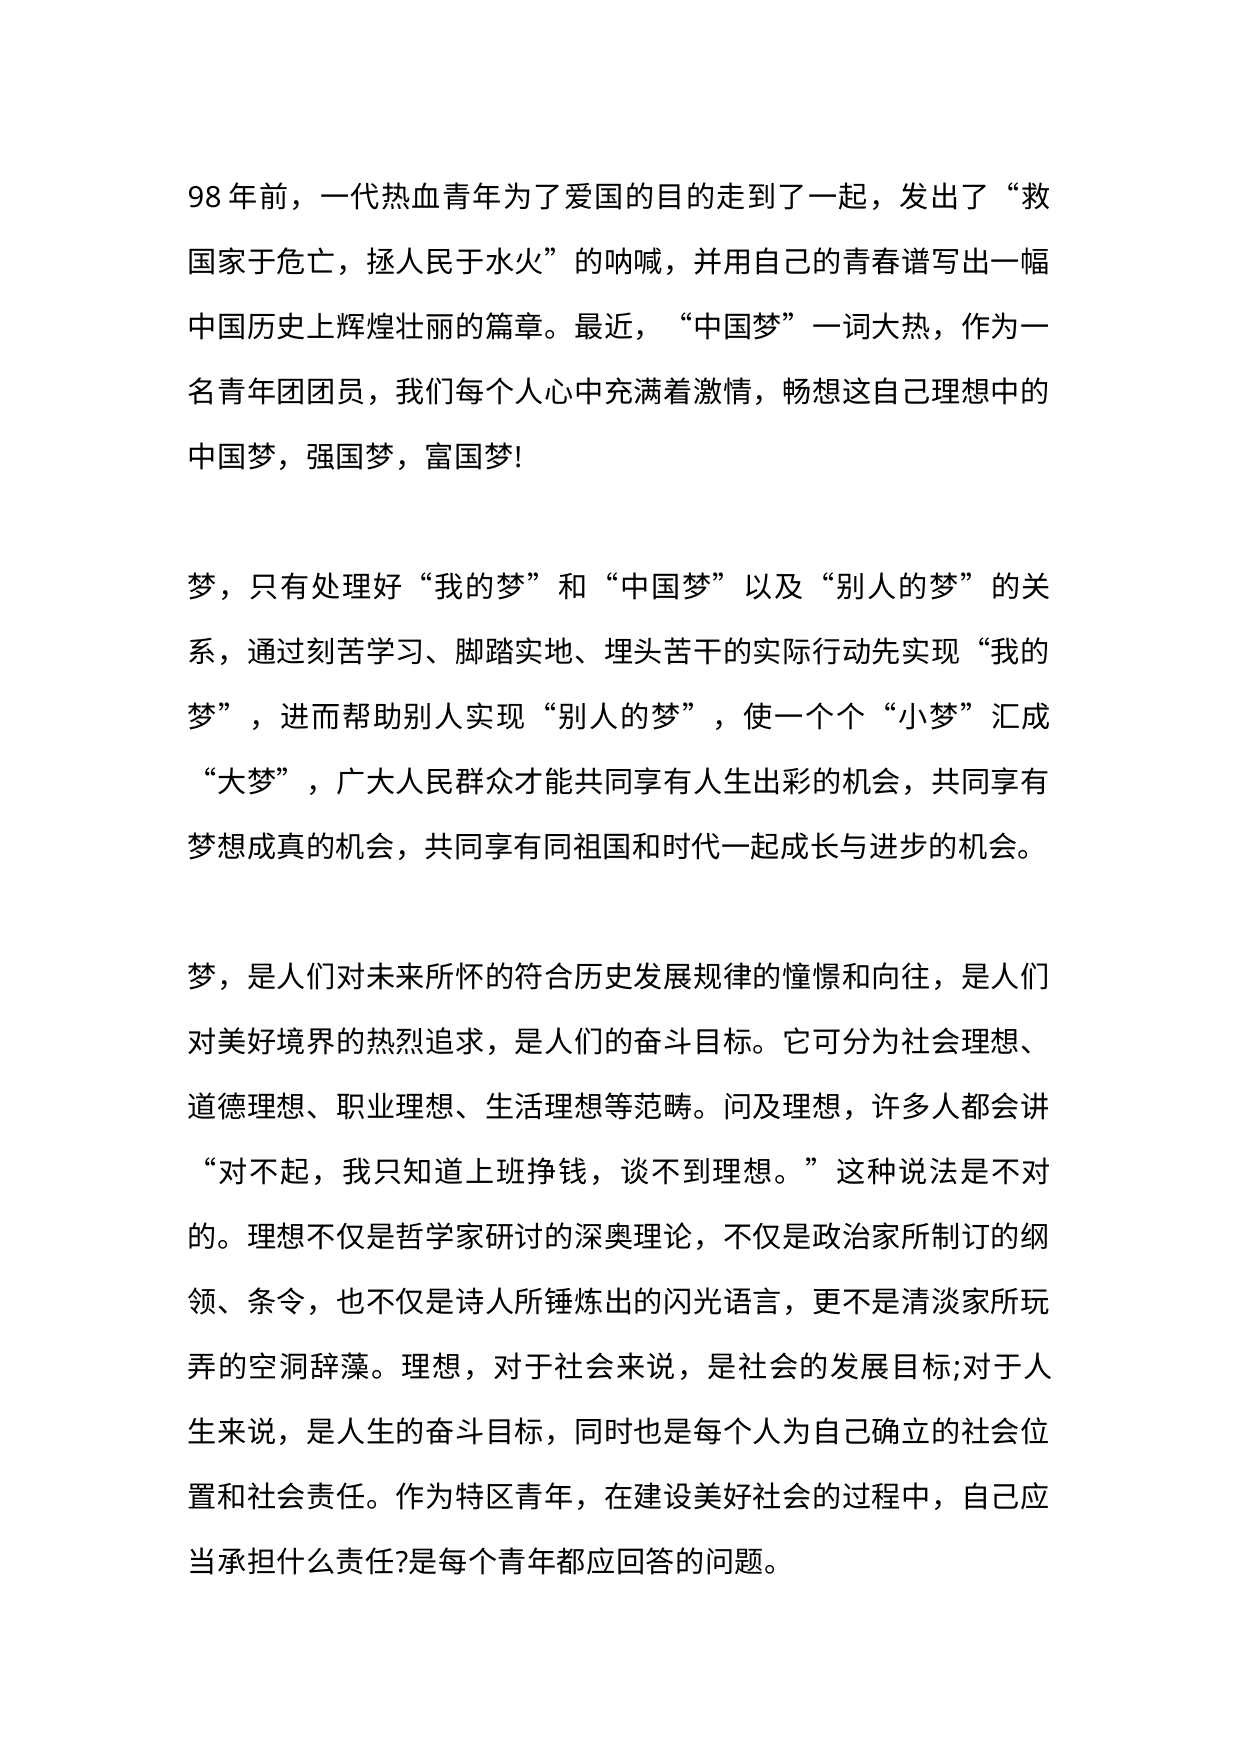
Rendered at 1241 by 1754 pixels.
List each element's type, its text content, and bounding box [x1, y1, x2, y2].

text 98年前，一代热血青年为了爱国的目的走到了一起，发出了“救国家于危亡，拯人民于水火”的呐喊，并用自己的青春谱写出一幅中国历史上辉煌壮丽的篇章。最近，“中国梦”一词大热，作为一名青年团团员，我们每个人心中充满着激情，畅想这自己理想中的中国梦，强国梦，富国梦! [187, 162, 1053, 487]
text 梦，只有处理好“我的梦”和“中国梦”以及“别人的梦”的关系，通过刻苦学习、脚踏实地、埋头苦干的实际行动先实现“我的梦”，进而帮助别人实现“别人的梦”，使一个个“小梦”汇成“大梦”，广大人民群众才能共同享有人生出彩的机会，共同享有梦想成真的机会，共同享有同祖国和时代一起成长与进步的机会。 [187, 552, 1053, 877]
text 梦，是人们对未来所怀的符合历史发展规律的憧憬和向往，是人们对美好境界的热烈追求，是人们的奋斗目标。它可分为社会理想、道德理想、职业理想、生活理想等范畴。问及理想，许多人都会讲“对不起，我只知道上班挣钱，谈不到理想。”这种说法是不对的。理想不仅是哲学家研讨的深奥理论，不仅是政治家所制订的纲领、条令，也不仅是诗人所锤炼出的闪光语言，更不是清淡家所玩弄的空洞辞藻。理想，对于社会来说，是社会的发展目标;对于人生来说，是人生的奋斗目标，同时也是每个人为自己确立的社会位置和社会责任。作为特区青年，在建设美好社会的过程中，自己应当承担什么责任?是每个青年都应回答的问题。 [187, 942, 1053, 1592]
